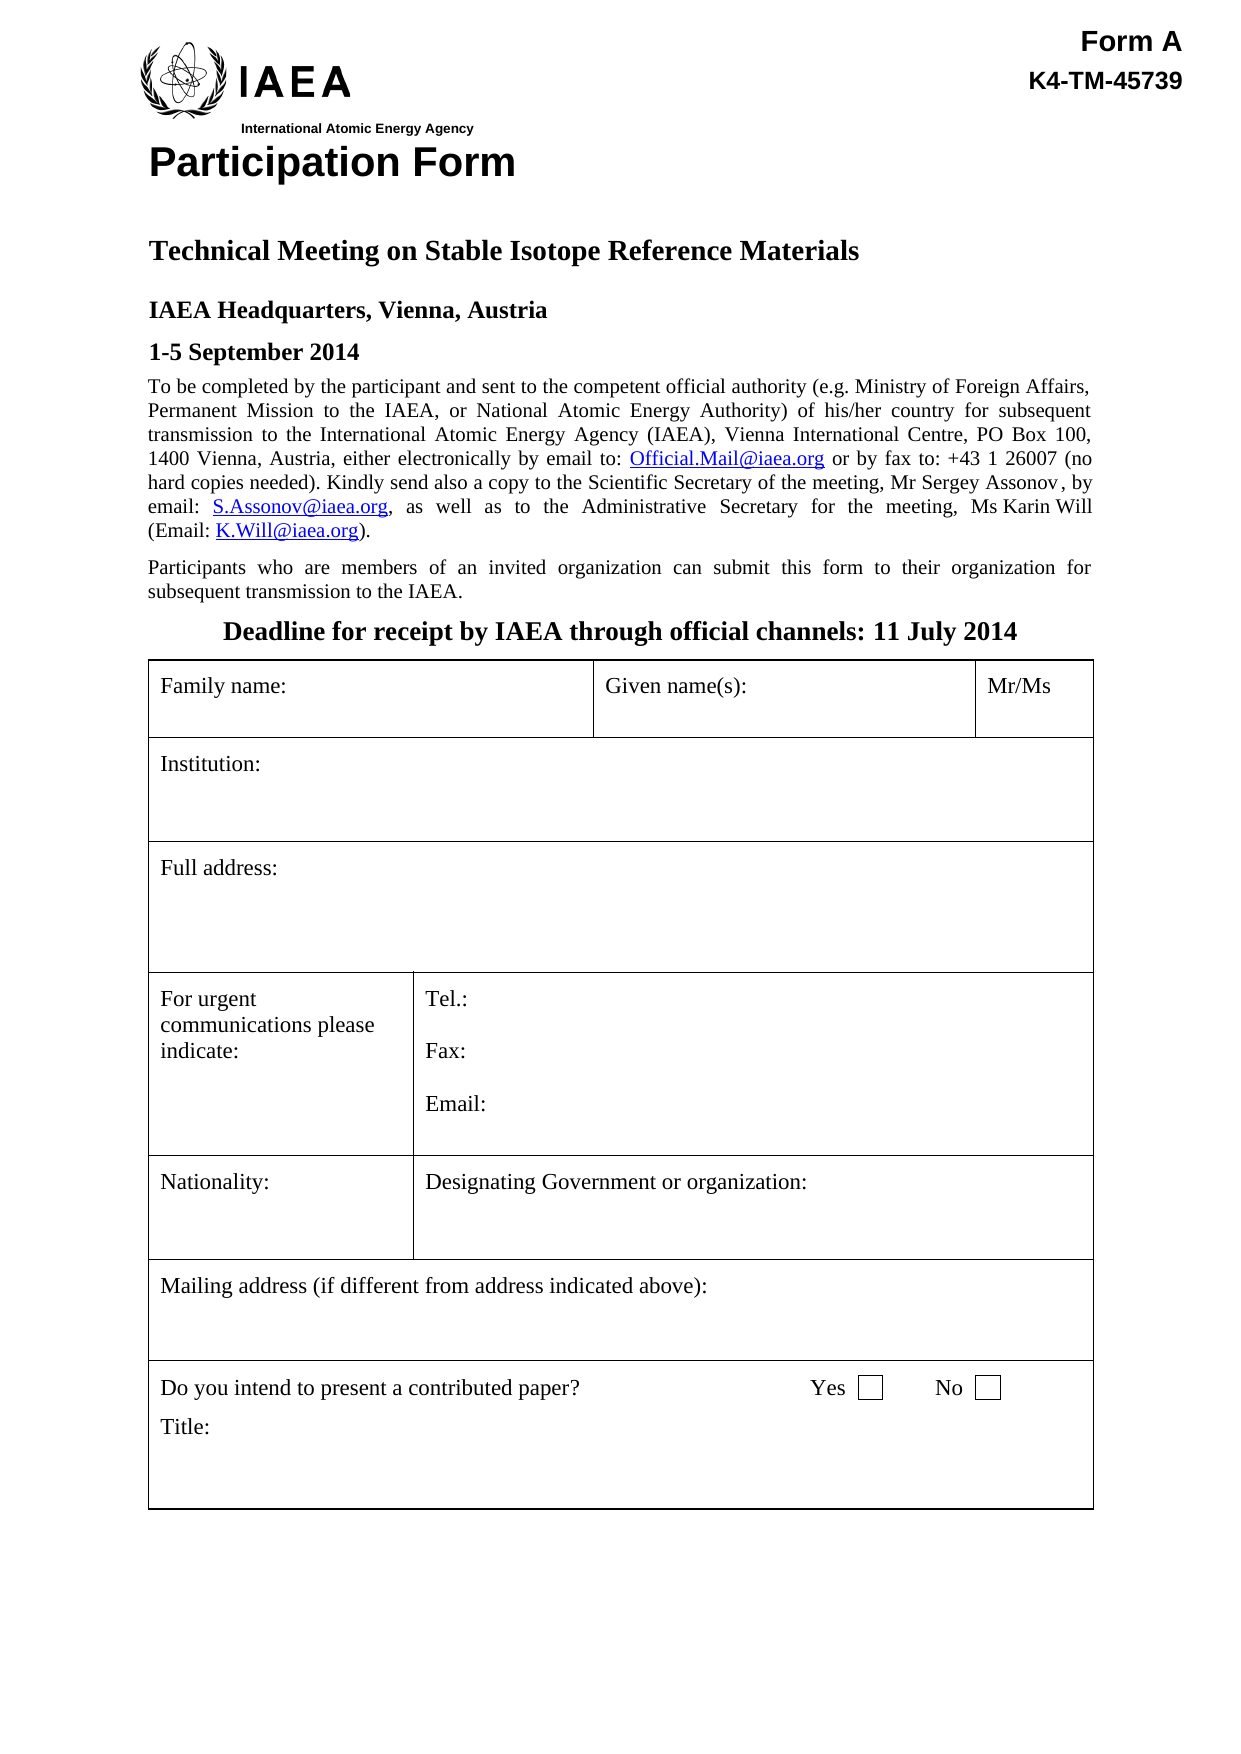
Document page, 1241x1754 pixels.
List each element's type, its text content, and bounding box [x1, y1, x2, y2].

table_cell Nationality: [149, 1156, 413, 1259]
text To be completed by the participant and sent to the competent official authority (e.g. Ministry of Foreign Affairs, Permanent Mission to the IAEA, or National Atomic Energy Authority) of his/her country for subsequent transmission to the International Atomic Energy Agency (IAEA), Vienna International Centre, PO Box 100, 1400 Vienna, Austria, either electronically by email to: Official.Mail@iaea.org or by fax to: +43 1 26007 (no hard copies needed). Kindly send also a copy to the Scientific Secretary of the meeting, Mr Sergey Assonov, by email: S.Assonov@iaea.org, as well as to the Administrative Secretary for the meeting, Ms Karin Will (Email: K.Will@iaea.org). [148, 374, 1092, 542]
table_cell Mailing address (if different from address indicated above): [149, 1260, 1093, 1360]
table_header Family name: [149, 661, 593, 737]
table_cell Do you intend to present a contributed paper? Yes No Title: [149, 1361, 1093, 1508]
table_cell Institution: [149, 738, 1093, 841]
table_header Mr/Ms [976, 661, 1093, 737]
table_header Given name(s): [594, 661, 975, 737]
picture [140, 42, 227, 119]
table_cell Tel.: Fax: Email: [414, 973, 1093, 1154]
picture [240, 66, 351, 97]
table_cell For urgent communications please indicate: [149, 973, 413, 1154]
table_header Participation Form Technical Meeting on Stable Isotope Reference Materials IAEA Headquarters, Vienna, Austria 1-5 September 2014 [149, 137, 1104, 374]
text Deadline for receipt by IAEA through official channels: 11 July 2014 [148, 615, 1092, 646]
text Participants who are members of an invited organization can submit this form to their organization for subsequent transmission to the IAEA. [148, 554, 1092, 603]
table_cell Full address: [149, 842, 1093, 971]
table_cell Designating Government or organization: [414, 1156, 1093, 1259]
